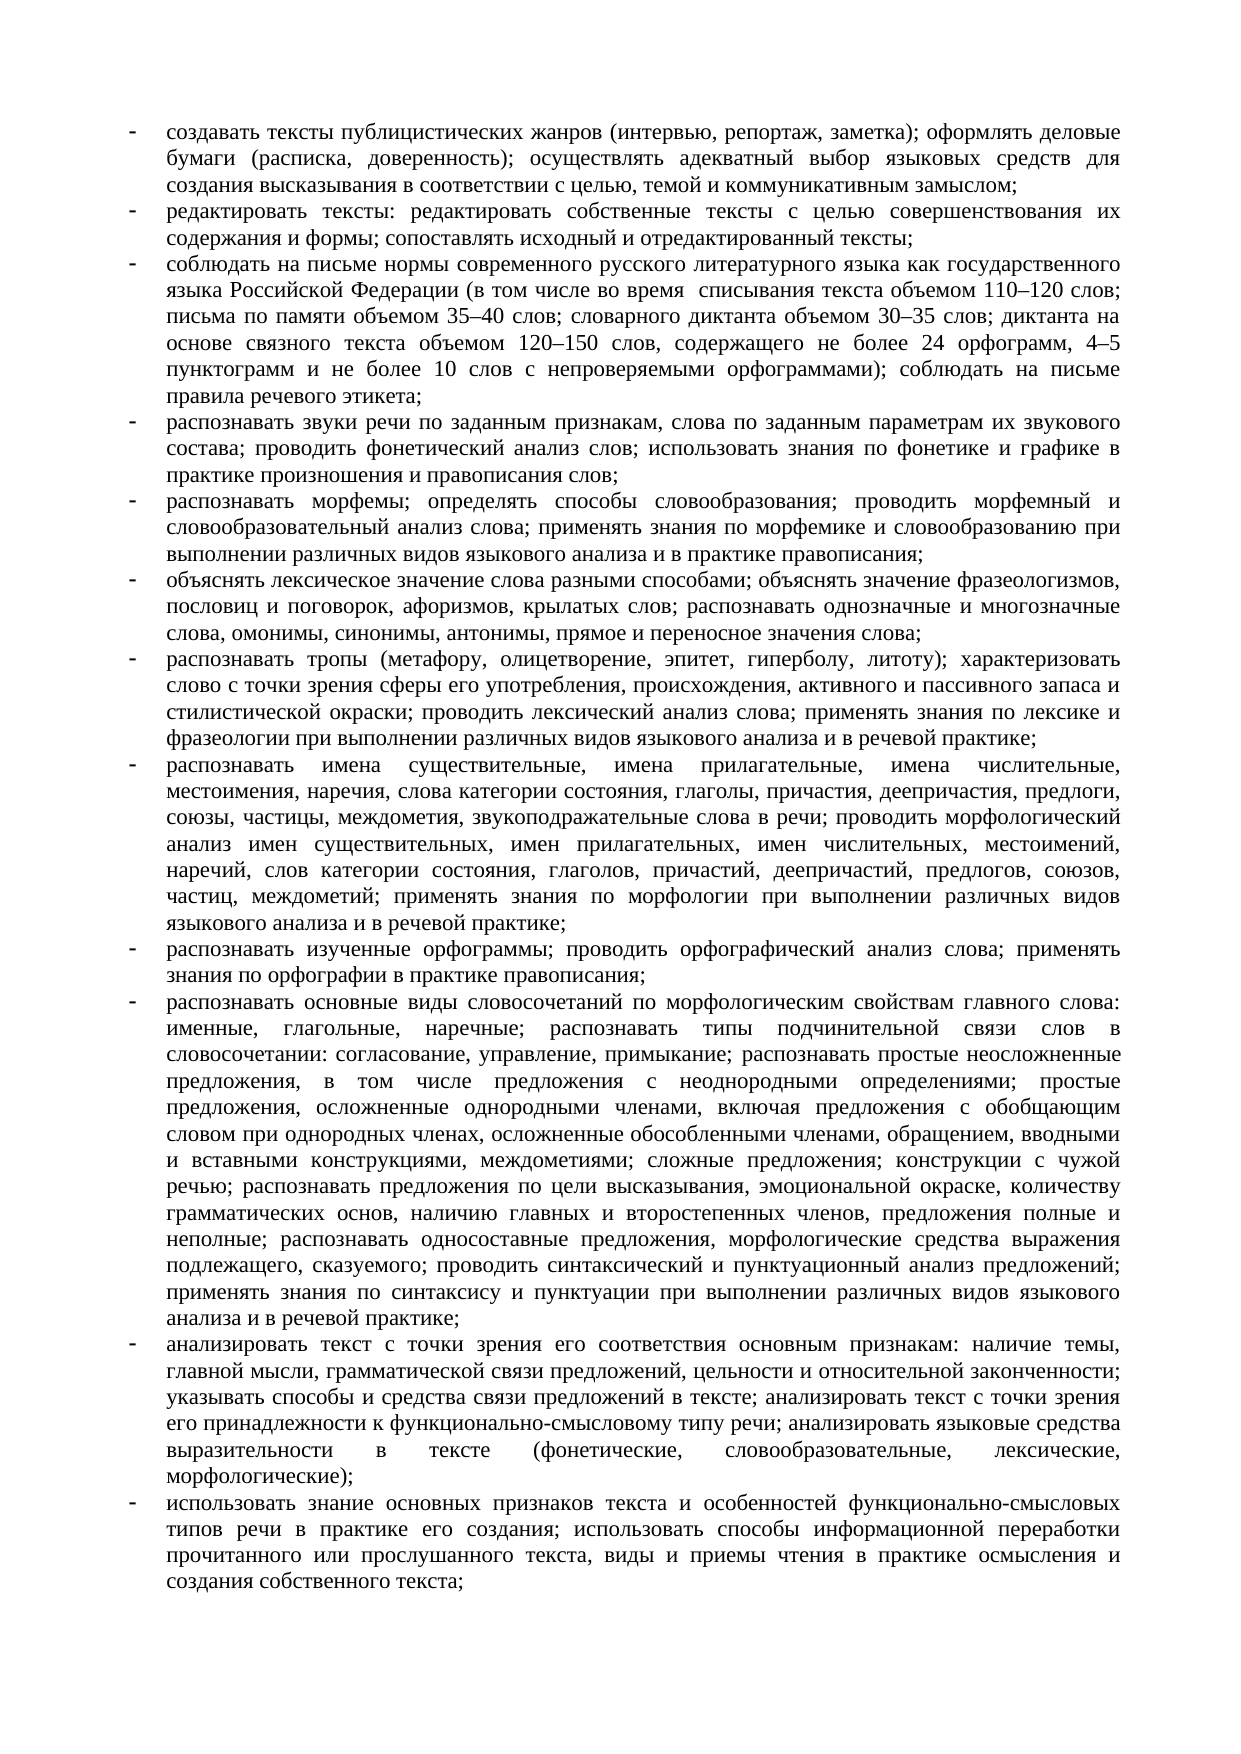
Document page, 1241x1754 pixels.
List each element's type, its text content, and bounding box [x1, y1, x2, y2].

list распознавать морфемы; определять способы словообразования; проводить морфемный и словообразовательный анализ слова; применять знания по морфемике и словообразованию при выполнении различных видов языкового анализа и в практике правописания; [128, 487, 1122, 566]
list использовать знание основных признаков текста и особенностей функционально-смысловых типов речи в практике его создания; использовать способы информационной переработки прочитанного или прослушанного текста, виды и приемы чтения в практике осмысления и создания собственного текста; [128, 1488, 1122, 1594]
list распознавать основные виды словосочетаний по морфологическим свойствам главного слова: именные, глагольные, наречные; распознавать типы подчинительной связи слов в словосочетании: согласование, управление, примыкание; распознавать простые неосложненные предложения, в том числе предложения с неоднородными определениями; простые предложения, осложненные однородными членами, включая предложения с обобщающим словом при однородных членах, осложненные обособленными членами, обращением, вводными и вставными конструкциями, междометиями; сложные предложения; конструкции с чужой речью; распознавать предложения по цели высказывания, эмоциональной окраске, количеству грамматических основ, наличию главных и второстепенных членов, предложения полные и неполные; распознавать односоставные предложения, морфологические средства выражения подлежащего, сказуемого; проводить синтаксический и пунктуационный анализ предложений; применять знания по синтаксису и пунктуации при выполнении различных видов языкового анализа и в речевой практике; [128, 988, 1122, 1330]
list распознавать звуки речи по заданным признакам, слова по заданным параметрам их звукового состава; проводить фонетический анализ слов; использовать знания по фонетике и графике в практике произношения и правописания слов; [128, 408, 1122, 487]
list создавать тексты публицистических жанров (интервью, репортаж, заметка); оформлять деловые бумаги (расписка, доверенность); осуществлять адекватный выбор языковых средств для создания высказывания в соответствии с целью, темой и коммуникативным замыслом; [128, 118, 1122, 197]
list объяснять лексическое значение слова разными способами; объяснять значение фразеологизмов, пословиц и поговорок, афоризмов, крылатых слов; распознавать однозначные и многозначные слова, омонимы, синонимы, антонимы, прямое и переносное значения слова; [128, 566, 1122, 645]
list распознавать изученные орфограммы; проводить орфографический анализ слова; применять знания по орфографии в практике правописания; [128, 935, 1122, 988]
list редактировать тексты: редактировать собственные тексты с целью совершенствования их содержания и формы; сопоставлять исходный и отредактированный тексты; [128, 197, 1122, 250]
list анализировать текст с точки зрения его соответствия основным признакам: наличие темы, главной мысли, грамматической связи предложений, цельности и относительной законченности; указывать способы и средства связи предложений в тексте; анализировать текст с точки зрения его принадлежности к функционально-смысловому типу речи; анализировать языковые средства выразительности в тексте (фонетические, словообразовательные, лексические, морфологические); [128, 1330, 1122, 1488]
list распознавать тропы (метафору, олицетворение, эпитет, гиперболу, литоту); характеризовать слово с точки зрения сферы его употребления, происхождения, активного и пассивного запаса и стилистической окраски; проводить лексический анализ слова; применять знания по лексике и фразеологии при выполнении различных видов языкового анализа и в речевой практике; [128, 645, 1122, 751]
list распознавать имена существительные, имена прилагательные, имена числительные, местоимения, наречия, слова категории состояния, глаголы, причастия, деепричастия, предлоги, союзы, частицы, междометия, звукоподражательные слова в речи; проводить морфологический анализ имен существительных, имен прилагательных, имен числительных, местоимений, наречий, слов категории состояния, глаголов, причастий, деепричастий, предлогов, союзов, частиц, междометий; применять знания по морфологии при выполнении различных видов языкового анализа и в речевой практике; [128, 751, 1122, 935]
list соблюдать на письме нормы современного русского литературного языка как государственного языка Российской Федерации (в том числе во время списывания текста объемом 110–120 слов; письма по памяти объемом 35–40 слов; словарного диктанта объемом 30–35 слов; диктанта на основе связного текста объемом 120–150 слов, содержащего не более 24 орфограмм, 4–5 пунктограмм и не более 10 слов с непроверяемыми орфограммами); соблюдать на письме правила речевого этикета; [128, 250, 1122, 408]
